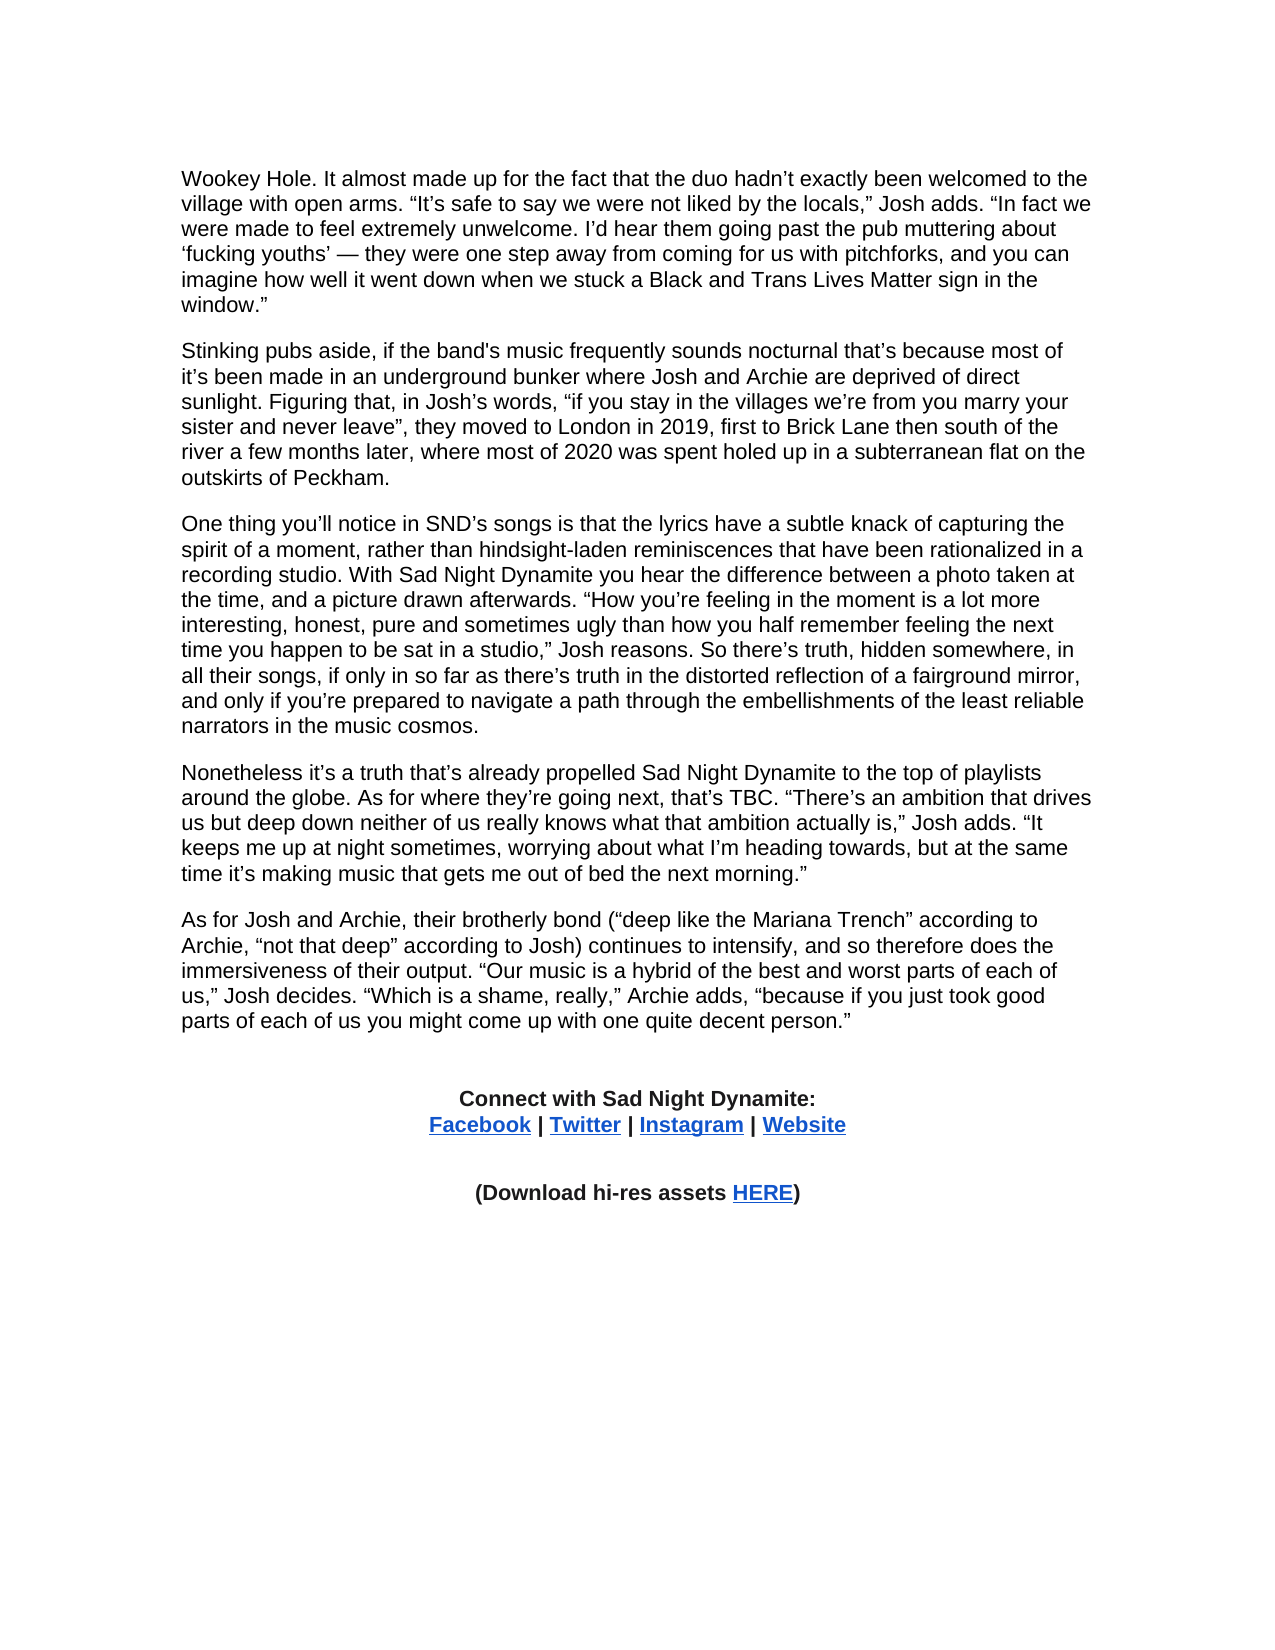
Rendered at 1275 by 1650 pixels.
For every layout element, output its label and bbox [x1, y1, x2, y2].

table_header [150, 1049, 1125, 1221]
table_header [150, 150, 1125, 1049]
